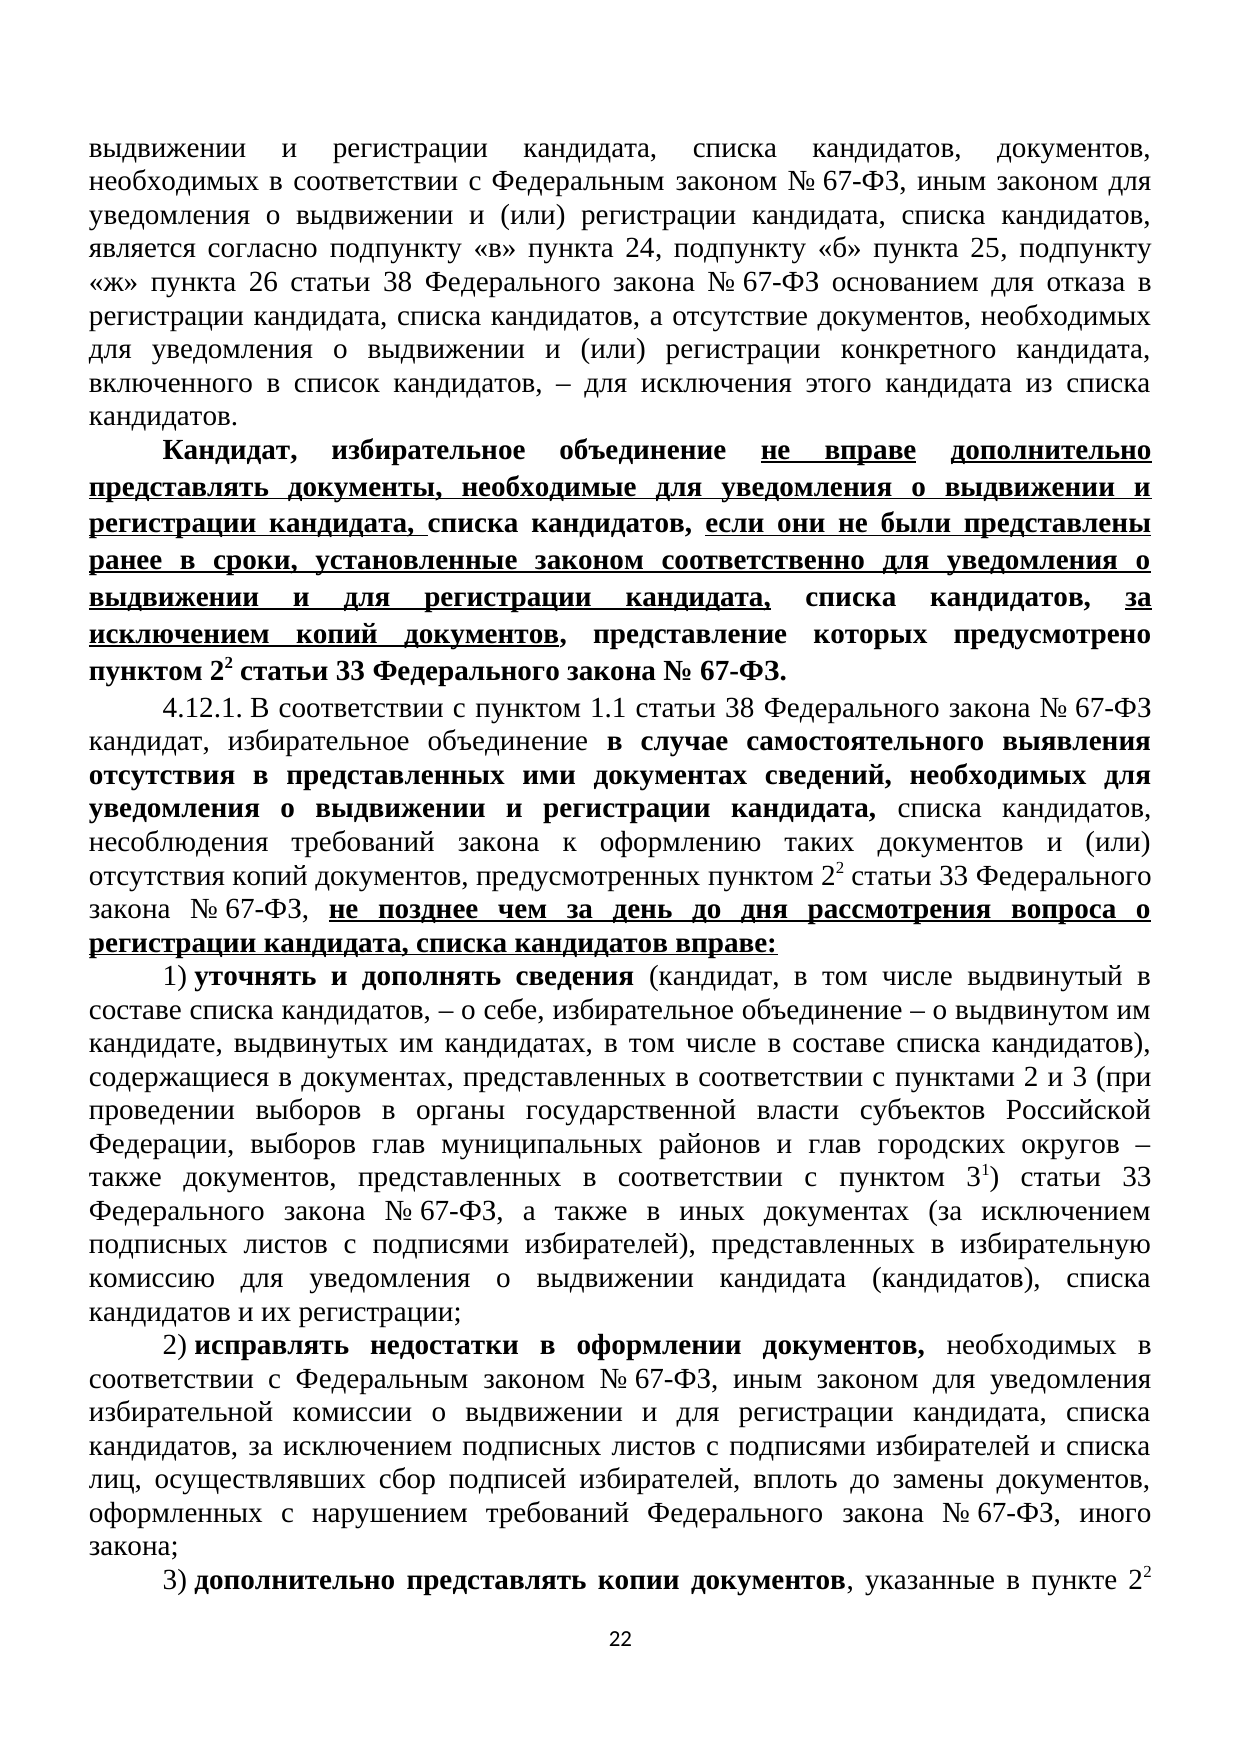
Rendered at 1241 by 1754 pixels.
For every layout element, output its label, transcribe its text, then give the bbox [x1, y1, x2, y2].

text 2) исправлять недостатки в оформлении документов, необходимых в соответствии с Федеральным законом № 67-ФЗ, иным законом для уведомления избирательной комиссии о выдвижении и для регистрации кандидата, списка кандидатов, за исключением подписных листов с подписями избирателей и списка лиц, осуществлявших сбор подписей избирателей, вплоть до замены документов, оформленных с нарушением требований Федерального закона № 67-ФЗ, иного закона; [89, 1327, 1152, 1562]
text 1) уточнять и дополнять сведения (кандидат, в том числе выдвинутый в составе списка кандидатов, – о себе, избирательное объединение – о выдвинутом им кандидате, выдвинутых им кандидатах, в том числе в составе списка кандидатов), содержащиеся в документах, представленных в соответствии с пунктами 2 и 3 (при проведении выборов в органы государственной власти субъектов Российской Федерации, выборов глав муниципальных районов и глав городских округов – также документов, представленных в соответствии с пунктом 31) статьи 33 Федерального закона № 67-ФЗ, а также в иных документах (за исключением подписных листов с подписями избирателей), представленных в избирательную комиссию для уведомления о выдвижении кандидата (кандидатов), списка кандидатов и их регистрации; [89, 958, 1152, 1327]
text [89, 130, 1152, 432]
text Кандидат, избирательное объединение не вправе дополнительно представлять документы, необходимые для уведомления о выдвижении и регистрации кандидата, списка кандидатов, если они не были представлены ранее в сроки, установленные законом соответственно для уведомления о выдвижении и для регистрации кандидата, списка кандидатов, за исключением копий документов, представление которых предусмотрено пунктом 22 статьи 33 Федерального закона № 67-ФЗ. [89, 499, 1152, 687]
text 4.12.1. В соответствии с пунктом 1.1 статьи 38 Федерального закона № 67-ФЗ кандидат, избирательное объединение в случае самостоятельного выявления отсутствия в представленных ими документах сведений, необходимых для уведомления о выдвижении и регистрации кандидата, списка кандидатов, несоблюдения требований закона к оформлению таких документов и (или) отсутствия копий документов, предусмотренных пунктом 22 статьи 33 Федерального закона № 67-ФЗ, не позднее чем за день до дня рассмотрения вопроса о регистрации кандидата, списка кандидатов вправе: [89, 690, 1152, 958]
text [89, 1562, 1152, 1596]
text Кандидат, избирательное объединение не вправе дополнительно представлять документы, необходимые для уведомления о выдвижении и регистрации кандидата, списка кандидатов, если они не были представлены ранее в сроки, установленные законом соответственно для уведомления о выдвижении и для регистрации кандидата, списка кандидатов, за исключением копий документов, представление которых предусмотрено пунктом 22 статьи 33 Федерального закона № 67-ФЗ. [89, 432, 1152, 498]
